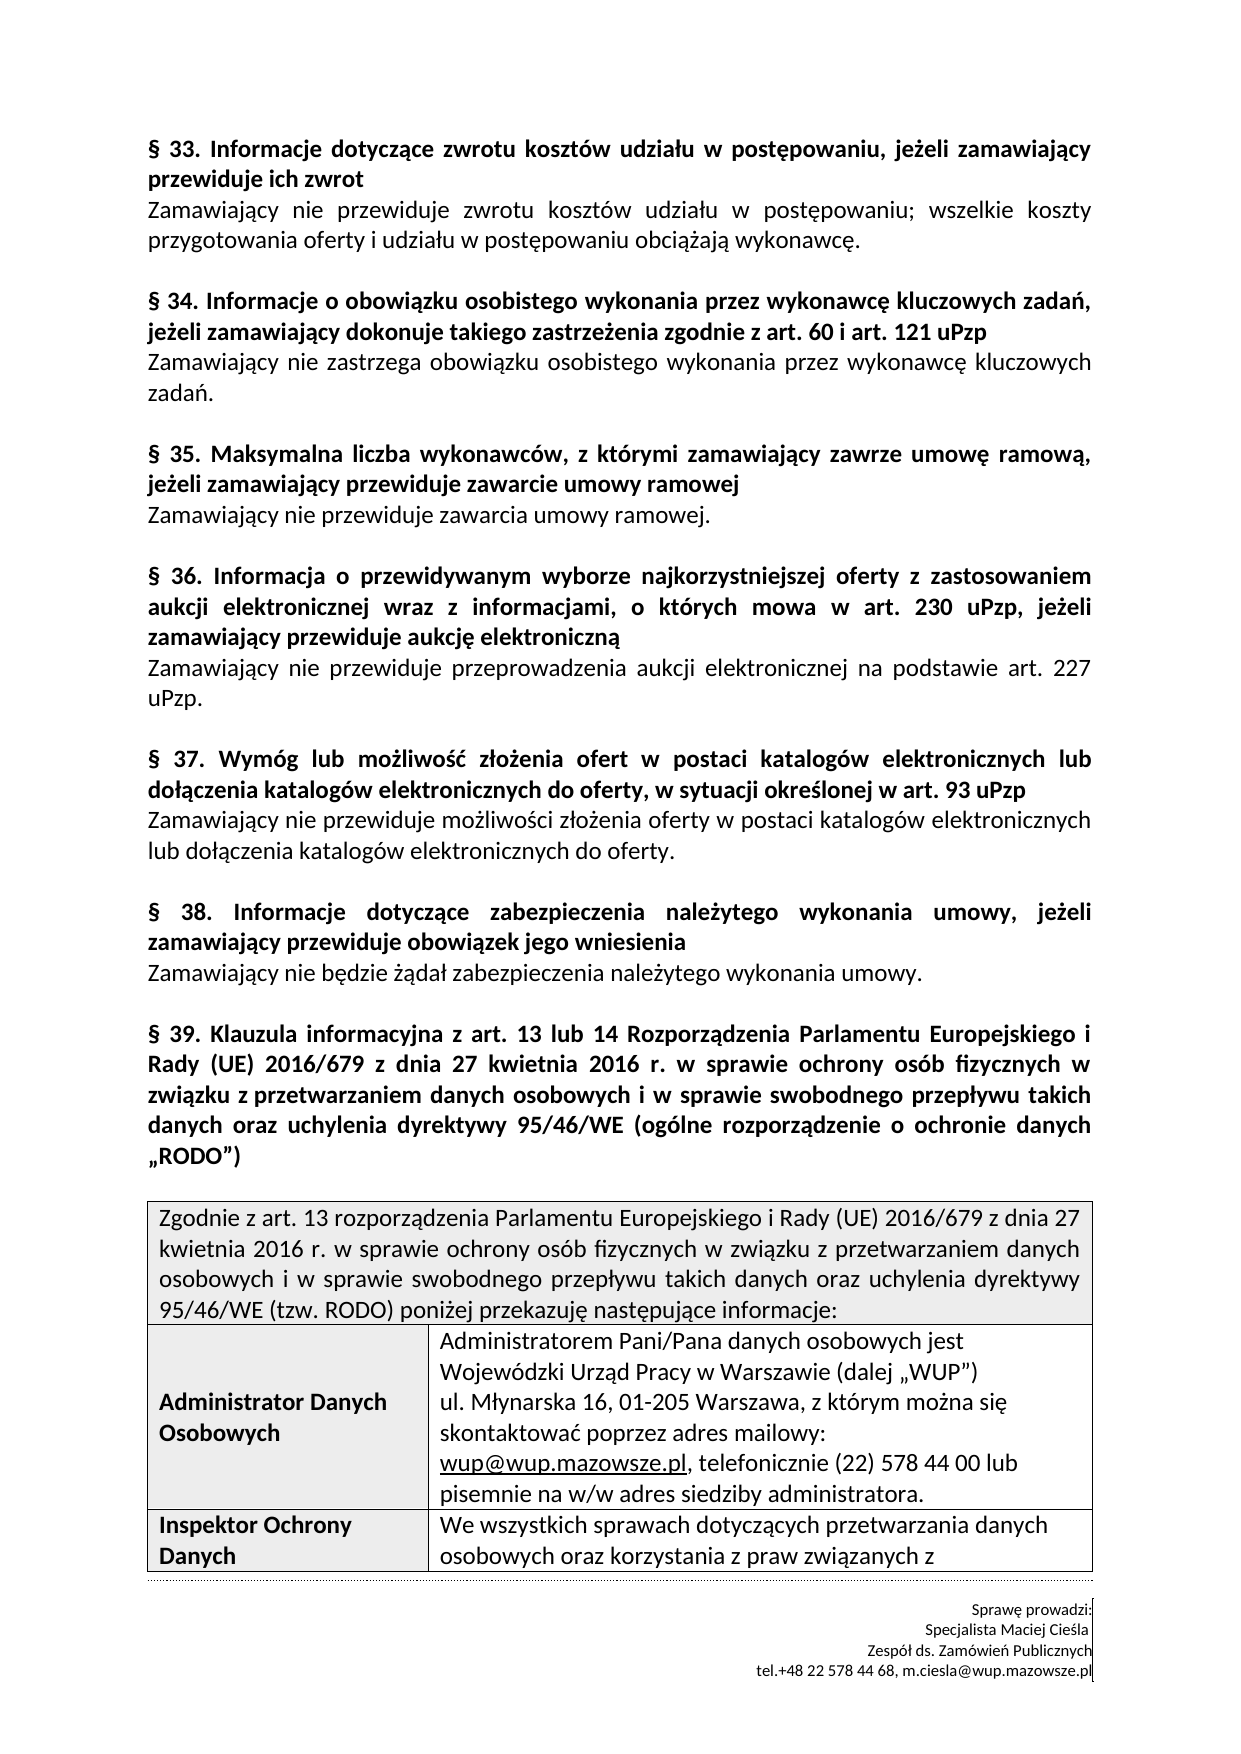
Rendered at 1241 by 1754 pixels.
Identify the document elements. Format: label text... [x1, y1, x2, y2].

list Zamawiający nie przewiduje zwrotu kosztów udziału w postępowaniu; wszelkie koszty przygotowania oferty i udziału w postępowaniu obciążają wykonawcę. [148, 194, 1093, 255]
list § 35. Maksymalna liczba wykonawców, z którymi zamawiający zawrze umowę ramową, jeżeli zamawiający przewiduje zawarcie umowy ramowej [148, 438, 1093, 499]
list Zamawiający nie będzie żądał zabezpieczenia należytego wykonania umowy. [148, 957, 1093, 987]
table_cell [148, 1510, 428, 1571]
table_cell Administrator Danych Osobowych [148, 1325, 428, 1508]
list § 33. Informacje dotyczące zwrotu kosztów udziału w postępowaniu, jeżeli zamawiający przewiduje ich zwrot [148, 133, 1093, 194]
list Zamawiający nie przewiduje zawarcia umowy ramowej. [148, 499, 1093, 530]
list § 37. Wymóg lub możliwość złożenia ofert w postaci katalogów elektronicznych lub dołączenia katalogów elektronicznych do oferty, w sytuacji określonej w art. 93 uPzp [148, 743, 1093, 804]
list Zamawiający nie przewiduje możliwości złożenia oferty w postaci katalogów elektronicznych lub dołączenia katalogów elektronicznych do oferty. [148, 804, 1093, 865]
list § 38. Informacje dotyczące zabezpieczenia należytego wykonania umowy, jeżeli zamawiający przewiduje obowiązek jego wniesienia [148, 896, 1093, 957]
list Zamawiający nie zastrzega obowiązku osobistego wykonania przez wykonawcę kluczowych zadań. [148, 347, 1093, 408]
list Zamawiający nie przewiduje przeprowadzenia aukcji elektronicznej na podstawie art. 227 uPzp. [148, 652, 1093, 713]
table_header Zgodnie z art. 13 rozporządzenia Parlamentu Europejskiego i Rady (UE) 2016/679 z dnia 27 kwietnia 2016 r. w sprawie ochrony osób fizycznych w związku z przetwarzaniem danych osobowych i w sprawie swobodnego przepływu takich danych oraz uchylenia dyrektywy 95/46/WE (tzw. RODO) poniżej przekazuję następujące informacje: [148, 1202, 1092, 1324]
table_cell Administratorem Pani/Pana danych osobowych jest Wojewódzki Urząd Pracy w Warszawie (dalej „WUP”) ul. Młynarska 16, 01-205 Warszawa, z którym można się skontaktować poprzez adres mailowy: wup@wup.mazowsze.pl, telefonicznie (22) 578 44 00 lub pisemnie na w/w adres siedziby administratora. [429, 1325, 1092, 1508]
list § 39. Klauzula informacyjna z art. 13 lub 14 Rozporządzenia Parlamentu Europejskiego i Rady (UE) 2016/679 z dnia 27 kwietnia 2016 r. w sprawie ochrony osób fizycznych w związku z przetwarzaniem danych osobowych i w sprawie swobodnego przepływu takich danych oraz uchylenia dyrektywy 95/46/WE (ogólne rozporządzenie o ochronie danych „RODO”) [148, 1018, 1093, 1171]
list § 36. Informacja o przewidywanym wyborze najkorzystniejszej oferty z zastosowaniem aukcji elektronicznej wraz z informacjami, o których mowa w art. 230 uPzp, jeżeli zamawiający przewiduje aukcję elektroniczną [148, 560, 1093, 652]
list § 34. Informacje o obowiązku osobistego wykonania przez wykonawcę kluczowych zadań, jeżeli zamawiający dokonuje takiego zastrzeżenia zgodnie z art. 60 i art. 121 uPzp [148, 286, 1093, 347]
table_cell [429, 1510, 1092, 1571]
